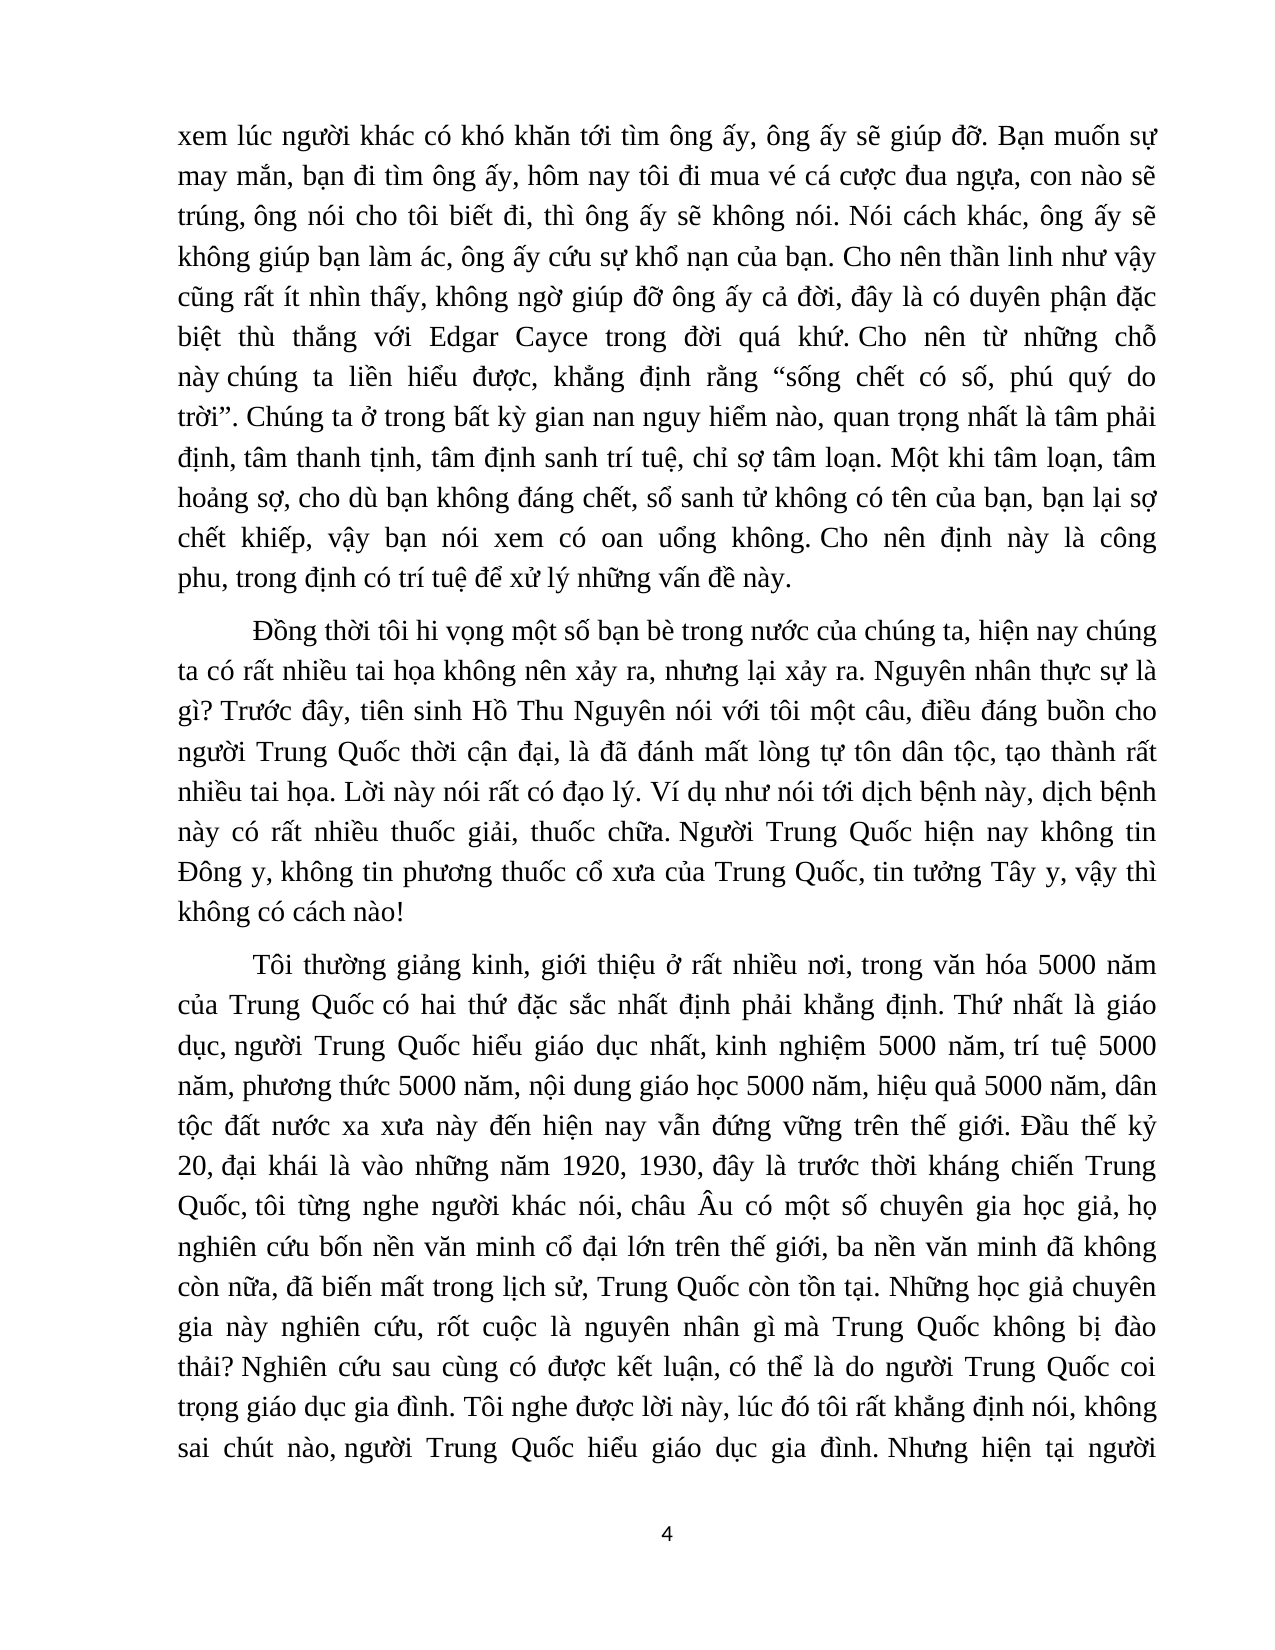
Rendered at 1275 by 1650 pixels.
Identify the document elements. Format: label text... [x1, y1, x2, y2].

text Đồng thời tôi hi vọng một số bạn bè trong nước của chúng ta, hiện nay chúng ta có rất nhiều tai họa không nên xảy ra, nhưng lại xảy ra. Nguyên nhân thực sự là gì? Trước đây, tiên sinh Hồ Thu Nguyên nói với tôi một câu, điều đáng buồn cho người Trung Quốc thời cận đại, là đã đánh mất lòng tự tôn dân tộc, tạo thành rất nhiều tai họa. Lời này nói rất có đạo lý. Ví dụ như nói tới dịch bệnh này, dịch bệnh này có rất nhiều thuốc giải, thuốc chữa. Người Trung Quốc hiện nay không tin Đông y, không tin phương thuốc cổ xưa của Trung Quốc, tin tưởng Tây y, vậy thì không có cách nào! [177, 613, 1157, 928]
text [177, 947, 1157, 1463]
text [177, 118, 1157, 594]
